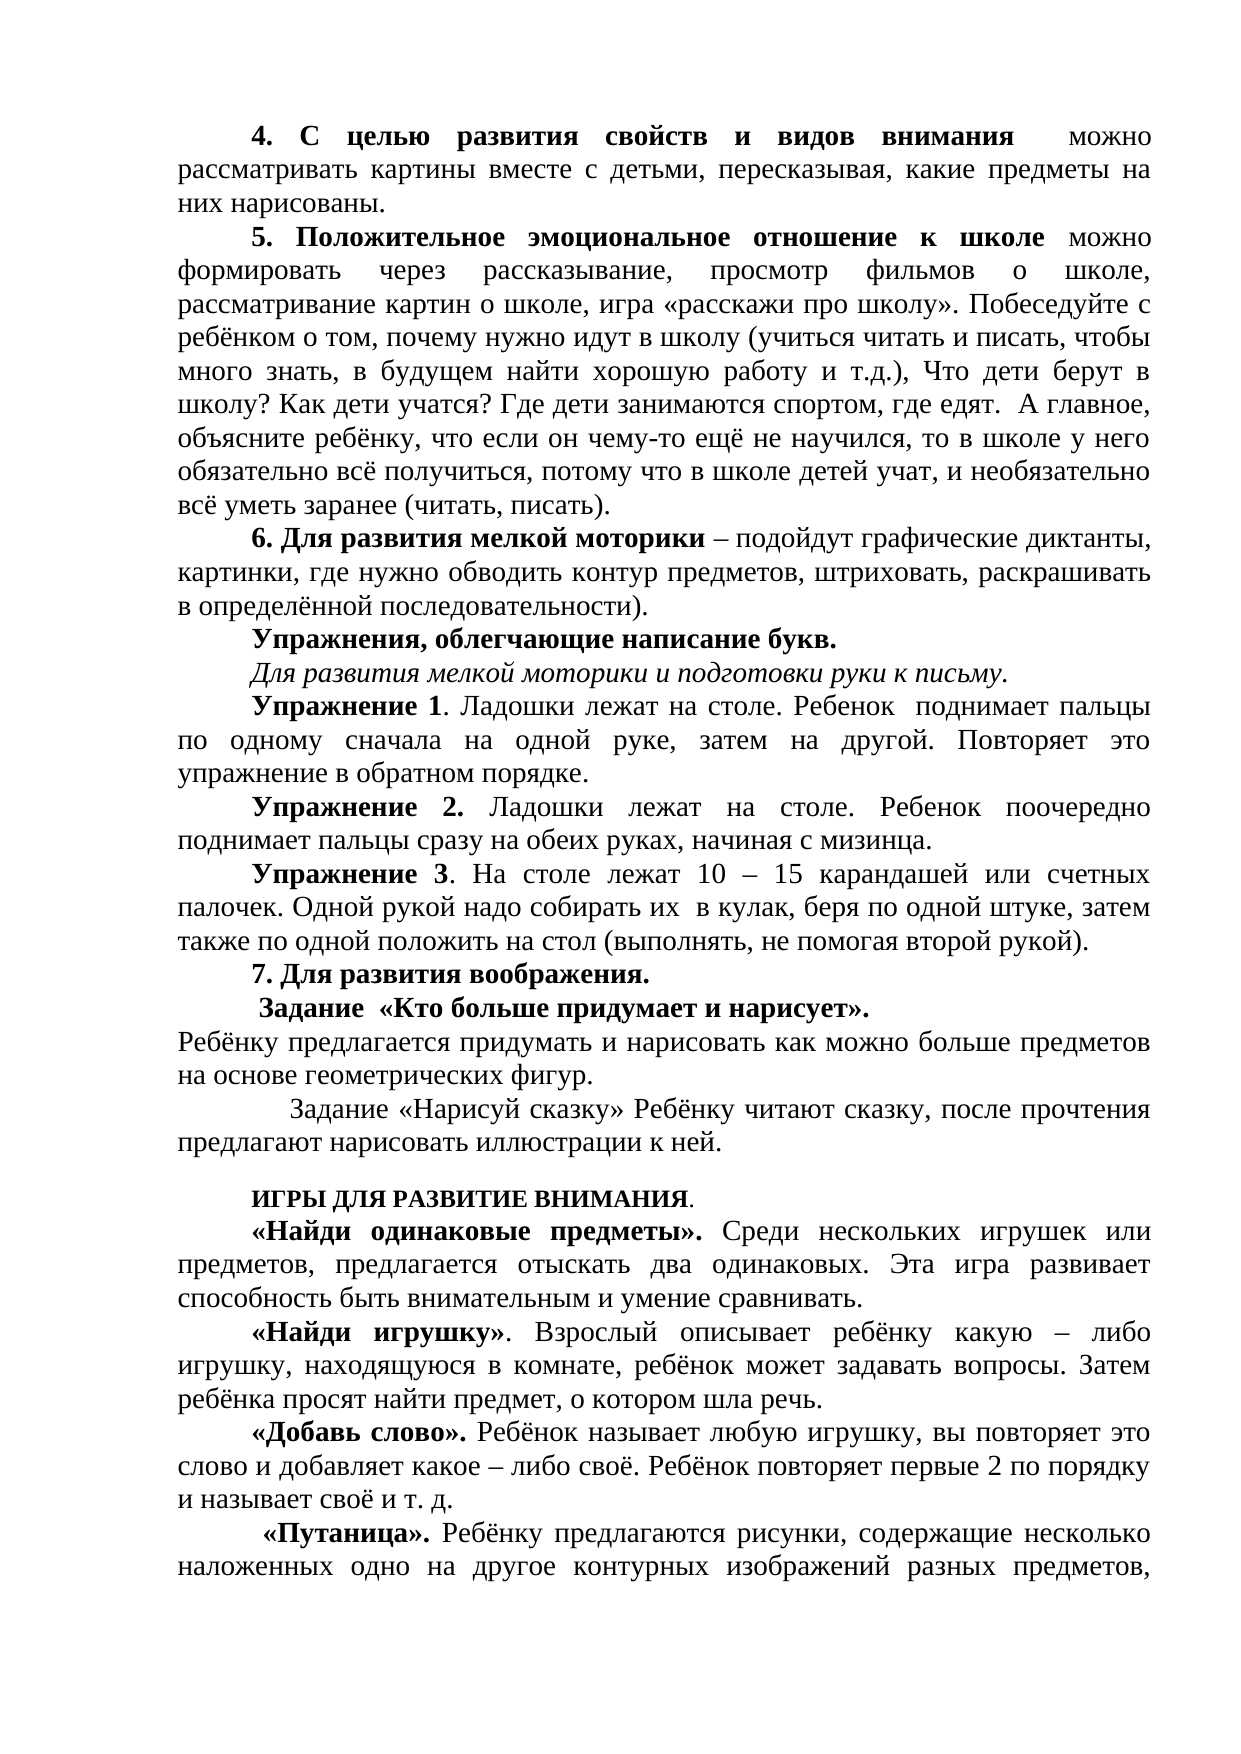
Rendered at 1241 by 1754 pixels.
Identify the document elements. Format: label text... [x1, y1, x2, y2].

text Задание «Нарисуй сказку» Ребёнку читают сказку, после прочтения предлагают нарисовать иллюстрации к ней. [177, 1091, 1152, 1158]
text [177, 1515, 1152, 1582]
text 7. Для развития воображения. [177, 957, 1152, 990]
text «Найди одинаковые предметы». Среди нескольких игрушек или предметов, предлагается отыскать два одинаковых. Эта игра развивает способность быть внимательным и умение сравнивать. [177, 1213, 1152, 1314]
text Ребёнку предлагается придумать и нарисовать как можно больше предметов на основе геометрических фигур. [177, 1024, 1152, 1091]
text «Добавь слово». Ребёнок называет любую игрушку, вы повторяет это слово и добавляет какое – либо своё. Ребёнок повторяет первые 2 по порядку и называет своё и т. д. [177, 1414, 1152, 1515]
text 6. Для развития мелкой моторики – подойдут графические диктанты, картинки, где нужно обводить контур предметов, штриховать, раскрашивать в определённой последовательности). [177, 521, 1152, 621]
text Для развития мелкой моторики и подготовки руки к письму. [177, 655, 1152, 688]
text Упражнение 3. На столе лежат 10 – 15 карандашей или счетных палочек. Одной рукой надо собирать их в кулак, беря по одной штуке, затем также по одной положить на стол (выполнять, не помогая второй рукой). [177, 856, 1152, 957]
text Задание «Кто больше придумает и нарисует». [177, 990, 1152, 1024]
text Упражнение 2. Ладошки лежат на столе. Ребенок поочередно поднимает пальцы сразу на обеих руках, начиная с мизинца. [177, 789, 1152, 856]
text ИГРЫ ДЛЯ РАЗВИТИЕ ВНИМАНИЯ. [177, 1184, 1152, 1213]
text Упражнения, облегчающие написание букв. [177, 621, 1152, 655]
text Упражнение 1. Ладошки лежат на столе. Ребенок поднимает пальцы по одному сначала на одной руке, затем на другой. Повторяет это упражнение в обратном порядке. [177, 688, 1152, 789]
text 4. С целью развития свойств и видов внимания можно рассматривать картины вместе с детьми, пересказывая, какие предметы на них нарисованы. [177, 118, 1152, 219]
text «Найди игрушку». Взрослый описывает ребёнку какую – либо игрушку, находящуюся в комнате, ребёнок может задавать вопросы. Затем ребёнка просят найти предмет, о котором шла речь. [177, 1314, 1152, 1414]
text 5. Положительное эмоциональное отношение к школе можно формировать через рассказывание, просмотр фильмов о школе, рассматривание картин о школе, игра «расскажи про школу». Побеседуйте с ребёнком о том, почему нужно идут в школу (учиться читать и писать, чтобы много знать, в будущем найти хорошую работу и т.д.), Что дети берут в школу? Как дети учатся? Где дети занимаются спортом, где едят. А главное, объясните ребёнку, что если он чему-то ещё не научился, то в школе у него обязательно всё получиться, потому что в школе детей учат, и необязательно всё уметь заранее (читать, писать). [177, 219, 1152, 521]
